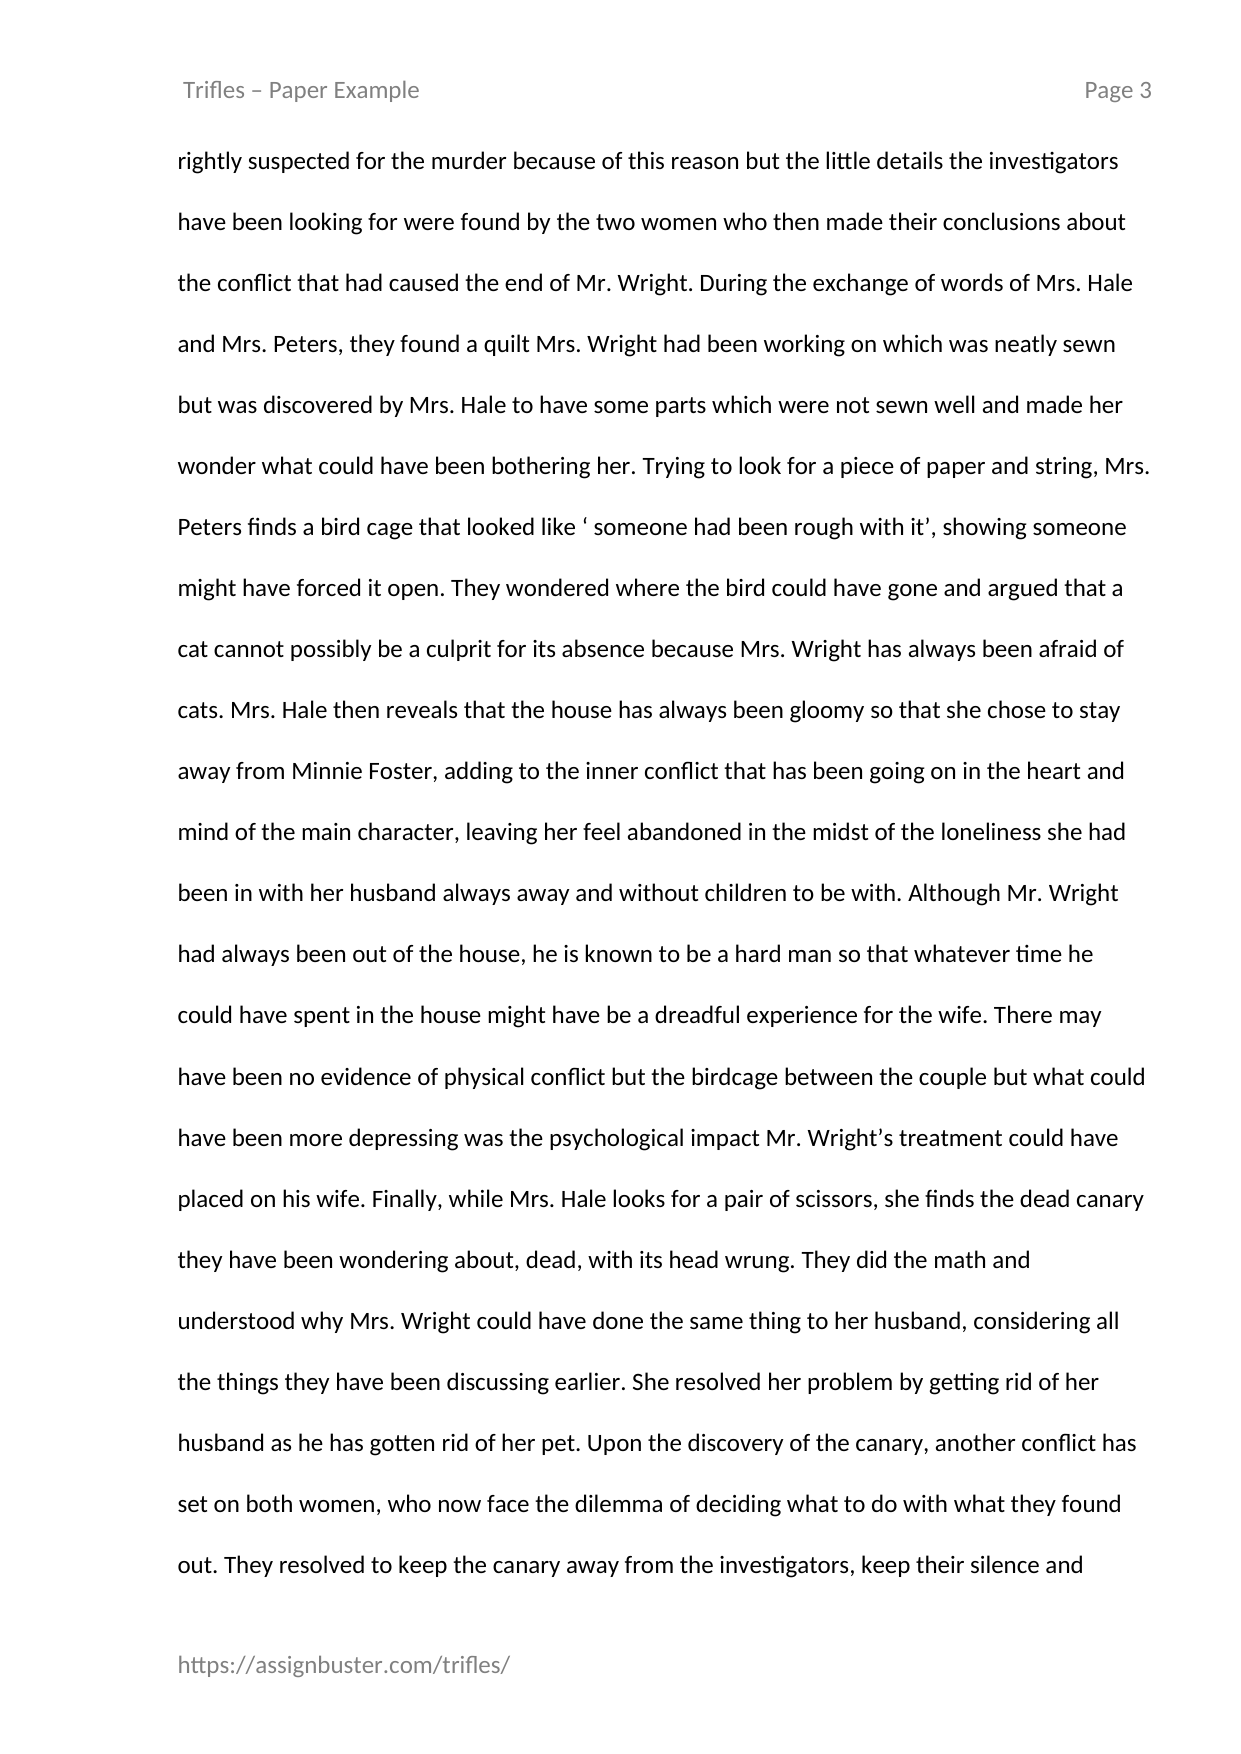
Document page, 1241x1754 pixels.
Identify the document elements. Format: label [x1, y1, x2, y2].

text [177, 145, 1152, 1579]
